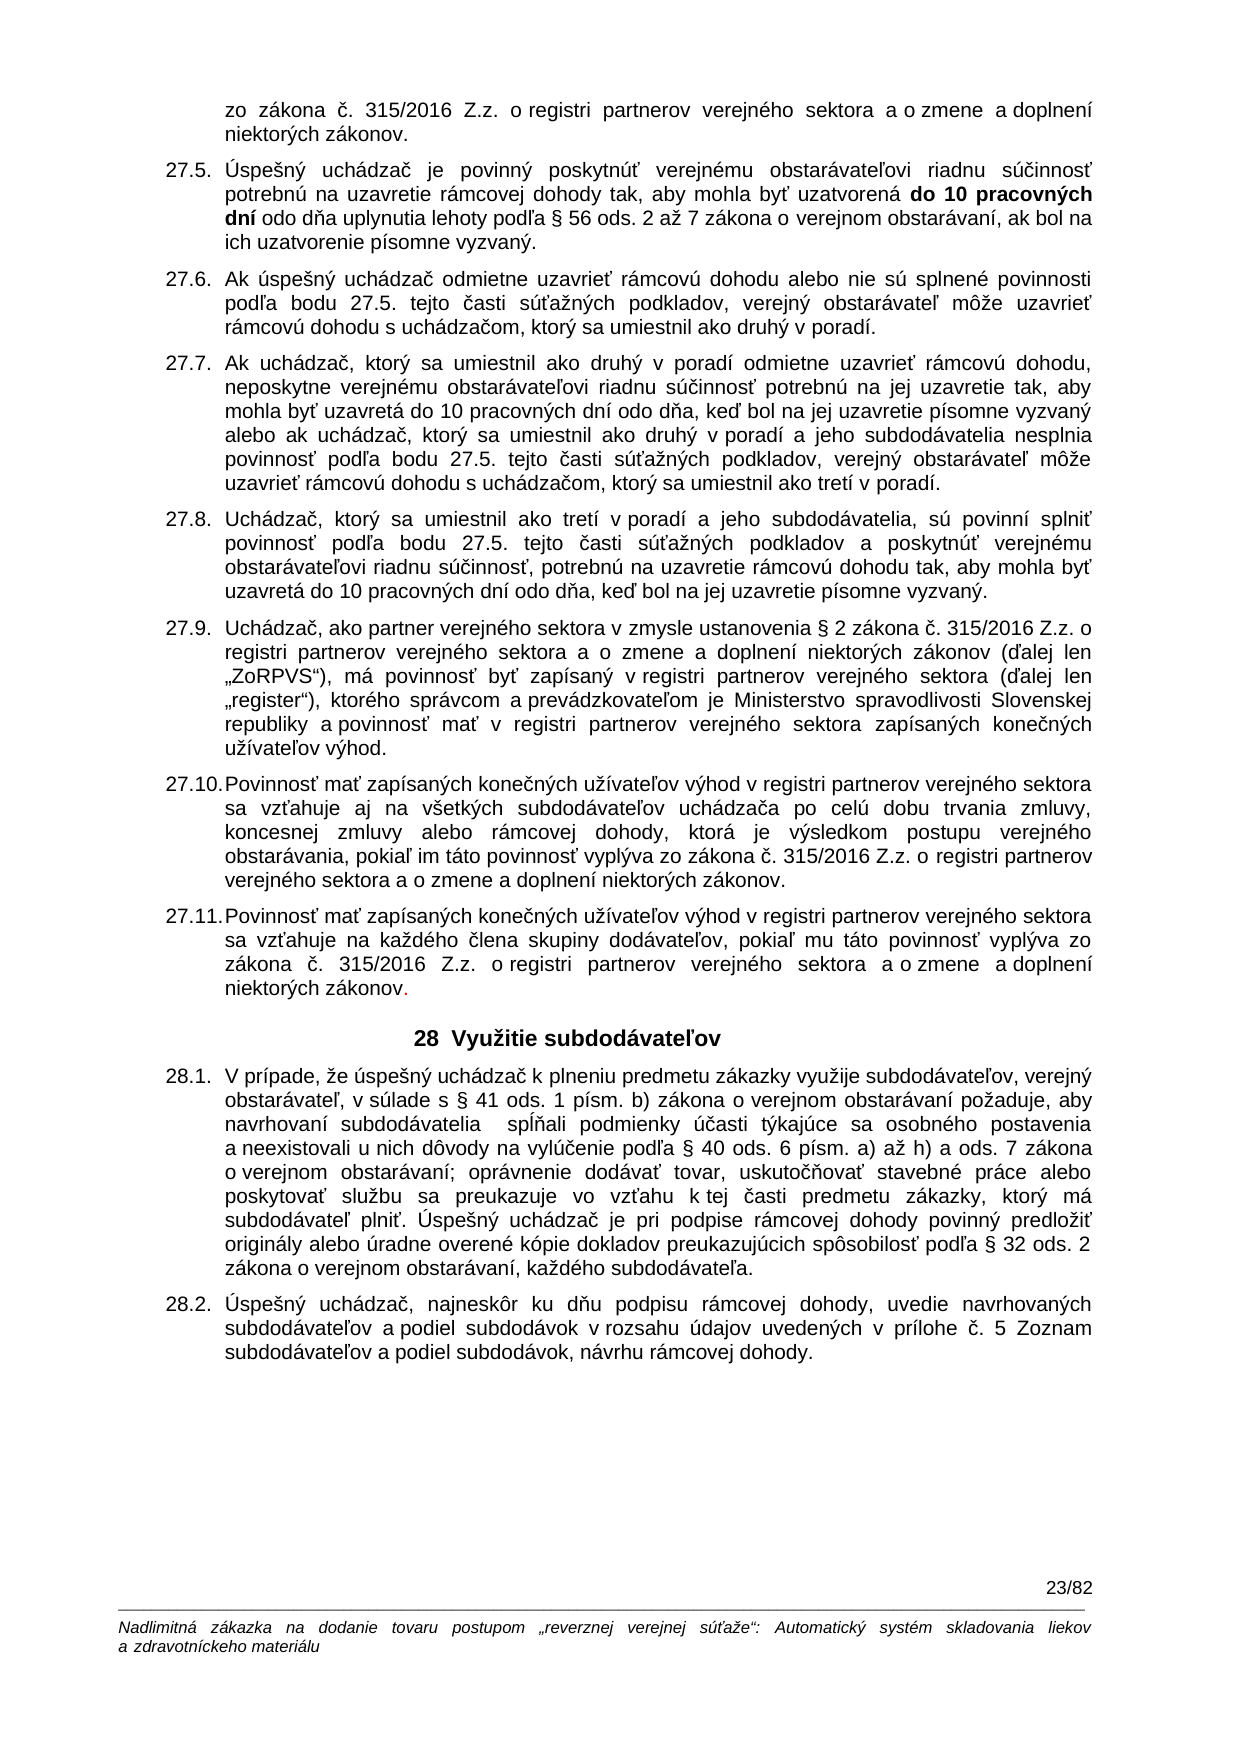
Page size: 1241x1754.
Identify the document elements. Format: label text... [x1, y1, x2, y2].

list Uchádzač, ako partner verejného sektora v zmysle ustanovenia § 2 zákona č. 315/2016 Z.z. o registri partnerov verejného sektora a o zmene a doplnení niektorých zákonov (ďalej len „ZoRPVS“), má povinnosť byť zapísaný v registri partnerov verejného sektora (ďalej len „register“), ktorého správcom a prevádzkovateľom je Ministerstvo spravodlivosti Slovenskej republiky a povinnosť mať v registri partnerov verejného sektora zapísaných konečných užívateľov výhod. [165, 616, 1092, 759]
list Ak uchádzač, ktorý sa umiestnil ako druhý v poradí odmietne uzavrieť rámcovú dohodu, neposkytne verejnému obstarávateľovi riadnu súčinnosť potrebnú na jej uzavretie tak, aby mohla byť uzavretá do 10 pracovných dní odo dňa, keď bol na jej uzavretie písomne vyzvaný alebo ak uchádzač, ktorý sa umiestnil ako druhý v poradí a jeho subdodávatelia nesplnia povinnosť podľa bodu 27.5. tejto časti súťažných podkladov, verejný obstarávateľ môže uzavrieť rámcovú dohodu s uchádzačom, ktorý sa umiestnil ako tretí v poradí. [165, 351, 1092, 495]
list Uchádzač, ktorý sa umiestnil ako tretí v poradí a jeho subdodávatelia, sú povinní splniť povinnosť podľa bodu 27.5. tejto časti súťažných podkladov a poskytnúť verejnému obstarávateľovi riadnu súčinnosť, potrebnú na uzavretie rámcovú dohodu tak, aby mohla byť uzavretá do 10 pracovných dní odo dňa, keď bol na jej uzavretie písomne vyzvaný. [165, 507, 1092, 603]
list Povinnosť mať zapísaných konečných užívateľov výhod v registri partnerov verejného sektora sa vzťahuje aj na všetkých subdodávateľov uchádzača po celú dobu trvania zmluvy, koncesnej zmluvy alebo rámcovej dohody, ktorá je výsledkom postupu verejného obstarávania, pokiaľ im táto povinnosť vyplýva zo zákona č. 315/2016 Z.z. o registri partnerov verejného sektora a o zmene a doplnení niektorých zákonov. [165, 772, 1092, 892]
subtitle Využitie subdodávateľov [413, 1025, 1092, 1051]
list Úspešný uchádzač je povinný poskytnúť verejnému obstarávateľovi riadnu súčinnosť potrebnú na uzavretie rámcovej dohody tak, aby mohla byť uzatvorená do 10 pracovných dní odo dňa uplynutia lehoty podľa § 56 ods. 2 až 7 zákona o verejnom obstarávaní, ak bol na ich uzatvorenie písomne vyzvaný. [165, 158, 1092, 254]
list Úspešný uchádzač, najneskôr ku dňu podpisu rámcovej dohody, uvedie navrhovaných subdodávateľov a podiel subdodávok v rozsahu údajov uvedených v prílohe č. 5 Zoznam subdodávateľov a podiel subdodávok, návrhu rámcovej dohody. [165, 1292, 1092, 1364]
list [165, 98, 1092, 146]
list V prípade, že úspešný uchádzač k plneniu predmetu zákazky využije subdodávateľov, verejný obstarávateľ, v súlade s § 41 ods. 1 písm. b) zákona o verejnom obstarávaní požaduje, aby navrhovaní subdodávatelia spĺňali podmienky účasti týkajúce sa osobného postavenia a neexistovali u nich dôvody na vylúčenie podľa § 40 ods. 6 písm. a) až h) a ods. 7 zákona o verejnom obstarávaní; oprávnenie dodávať tovar, uskutočňovať stavebné práce alebo poskytovať službu sa preukazuje vo vzťahu k tej časti predmetu zákazky, ktorý má subdodávateľ plniť. Úspešný uchádzač je pri podpise rámcovej dohody povinný predložiť originály alebo úradne overené kópie dokladov preukazujúcich spôsobilosť podľa § 32 ods. 2 zákona o verejnom obstarávaní, každého subdodávateľa. [165, 1064, 1092, 1279]
list Ak úspešný uchádzač odmietne uzavrieť rámcovú dohodu alebo nie sú splnené povinnosti podľa bodu 27.5. tejto časti súťažných podkladov, verejný obstarávateľ môže uzavrieť rámcovú dohodu s uchádzačom, ktorý sa umiestnil ako druhý v poradí. [165, 267, 1092, 338]
list Povinnosť mať zapísaných konečných užívateľov výhod v registri partnerov verejného sektora sa vzťahuje na každého člena skupiny dodávateľov, pokiaľ mu táto povinnosť vyplýva zo zákona č. 315/2016 Z.z. o registri partnerov verejného sektora a o zmene a doplnení niektorých zákonov. [165, 904, 1092, 1000]
